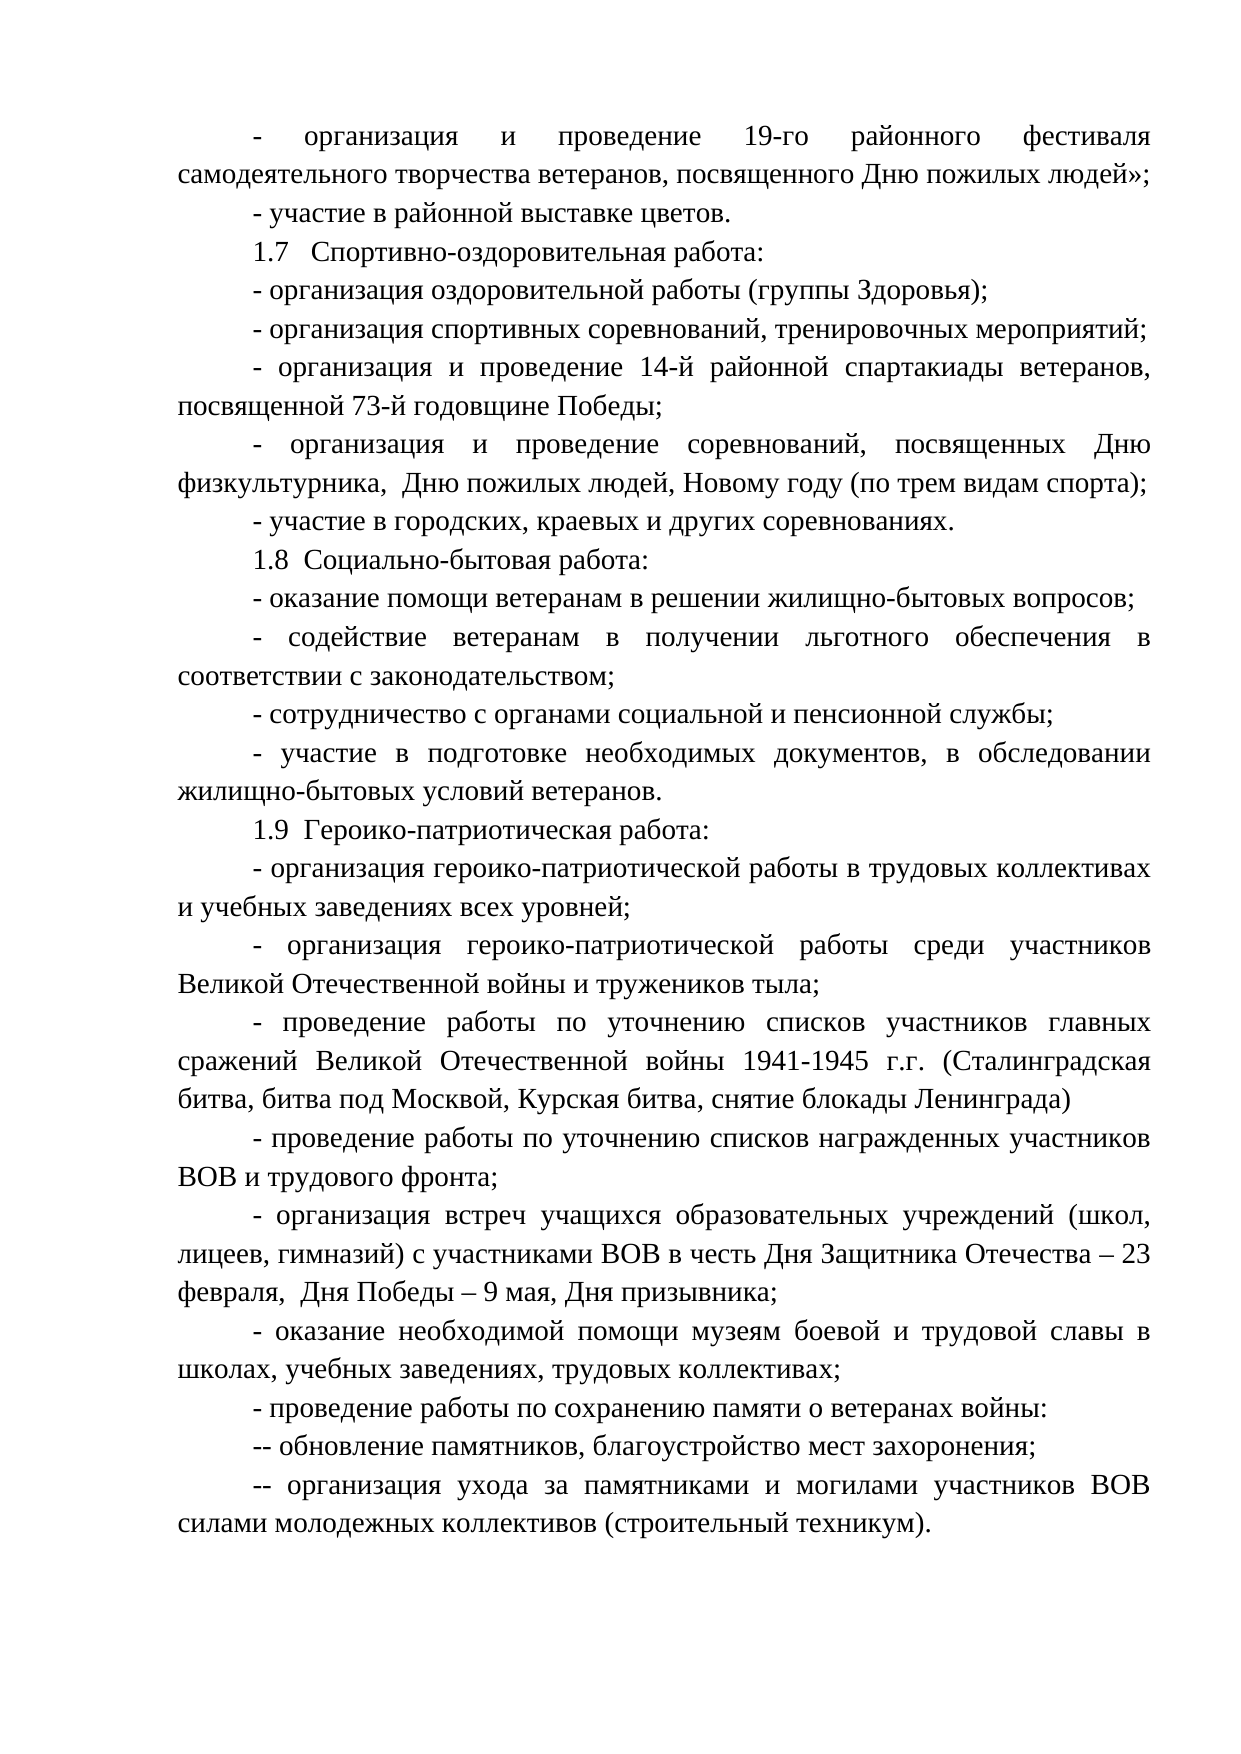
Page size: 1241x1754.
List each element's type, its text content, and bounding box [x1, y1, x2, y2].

list -- организация ухода за памятниками и могилами участников ВОВ силами молодежных коллективов (строительный техникум). [177, 1467, 1152, 1539]
list - участие в районной выставке цветов. [177, 195, 1152, 229]
list - участие в городских, краевых и других соревнованиях. [177, 503, 1152, 537]
list - оказание необходимой помощи музеям боевой и трудовой славы в школах, учебных заведениях, трудовых коллективах; [177, 1313, 1152, 1385]
list - сотрудничество с органами социальной и пенсионной службы; [177, 696, 1152, 730]
list 1.7 Спортивно-оздоровительная работа: [177, 234, 1152, 267]
list - организация спортивных соревнований, тренировочных мероприятий; [177, 311, 1152, 344]
list - содействие ветеранам в получении льготного обеспечения в соответствии с законодательством; [177, 619, 1152, 691]
list - организация героико-патриотической работы в трудовых коллективах и учебных заведениях всех уровней; [177, 850, 1152, 922]
list - организация оздоровительной работы (группы Здоровья); [177, 272, 1152, 306]
list - организация героико-патриотической работы среди участников Великой Отечественной войны и тружеников тыла; [177, 927, 1152, 999]
list 1.8 Социально-бытовая работа: [177, 542, 1152, 576]
list -- обновление памятников, благоустройство мест захоронения; [177, 1428, 1152, 1462]
list - проведение работы по сохранению памяти о ветеранах войны: [177, 1390, 1152, 1423]
list - участие в подготовке необходимых документов, в обследовании жилищно-бытовых условий ветеранов. [177, 735, 1152, 807]
list - организация и проведение 19-го районного фестиваля самодеятельного творчества ветеранов, посвященного Дню пожилых людей»; [177, 118, 1152, 190]
list - проведение работы по уточнению списков участников главных сражений Великой Отечественной войны 1941-1945 г.г. (Сталинградская битва, битва под Москвой, Курская битва, снятие блокады Ленинграда) [177, 1004, 1152, 1115]
list - проведение работы по уточнению списков награжденных участников ВОВ и трудового фронта; [177, 1120, 1152, 1192]
list - оказание помощи ветеранам в решении жилищно-бытовых вопросов; [177, 581, 1152, 614]
list - организация и проведение 14-й районной спартакиады ветеранов, посвященной 73-й годовщине Победы; [177, 349, 1152, 421]
list - организация и проведение соревнований, посвященных Дню физкультурника, Дню пожилых людей, Новому году (по трем видам спорта); [177, 426, 1152, 498]
list - организация встреч учащихся образовательных учреждений (школ, лицеев, гимназий) с участниками ВОВ в честь Дня Защитника Отечества – 23 февраля, Дня Победы – 9 мая, Дня призывника; [177, 1197, 1152, 1308]
list 1.9 Героико-патриотическая работа: [177, 812, 1152, 845]
